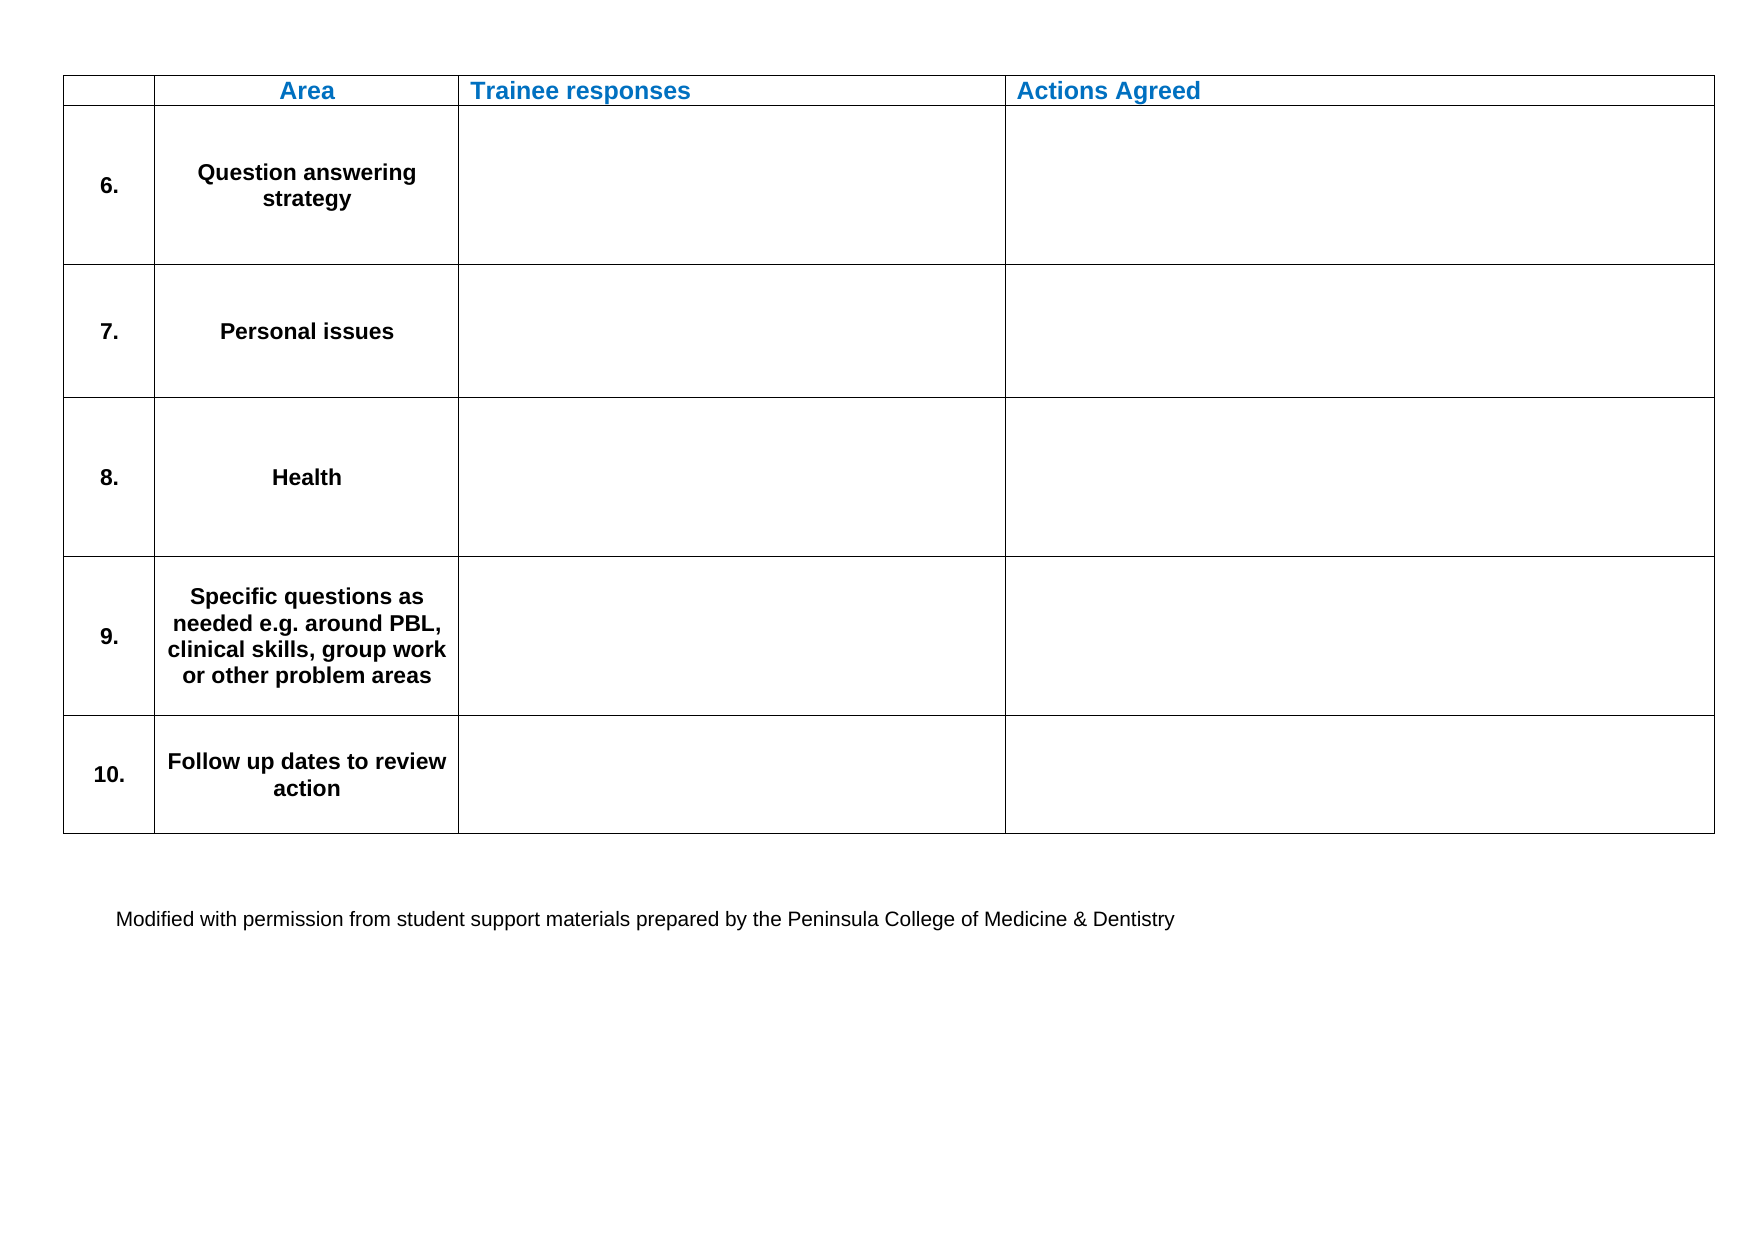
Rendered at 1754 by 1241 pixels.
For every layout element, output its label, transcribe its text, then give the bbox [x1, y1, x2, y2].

table_cell [64, 76, 154, 105]
table_cell 7. [64, 265, 154, 397]
table_cell [1006, 265, 1714, 397]
table_cell [1006, 716, 1714, 833]
table_cell Actions Agreed [1006, 76, 1714, 105]
table_cell Trainee responses [459, 76, 1005, 105]
table_cell [1006, 557, 1714, 715]
table_cell Follow up dates to review action [155, 716, 458, 833]
table_cell 9. [64, 557, 154, 715]
table_cell [459, 557, 1005, 715]
table_cell 6. [64, 106, 154, 264]
table_cell Question answering strategy [155, 106, 458, 264]
table_cell Personal issues [155, 265, 458, 397]
text Modified with permission from student support materials prepared by the Peninsula College of Medicine & Dentistry [75, 906, 1679, 930]
table_cell 10. [64, 716, 154, 833]
table_cell Health [155, 398, 458, 556]
table_cell Area [155, 76, 458, 105]
table_cell [459, 265, 1005, 397]
table_cell Specific questions as needed e.g. around PBL, clinical skills, group work or other problem areas [155, 557, 458, 715]
table_cell [1006, 106, 1714, 264]
table_cell [459, 106, 1005, 264]
table_cell 8. [64, 398, 154, 556]
table_cell [459, 398, 1005, 556]
table_cell [1006, 398, 1714, 556]
table_cell [459, 716, 1005, 833]
